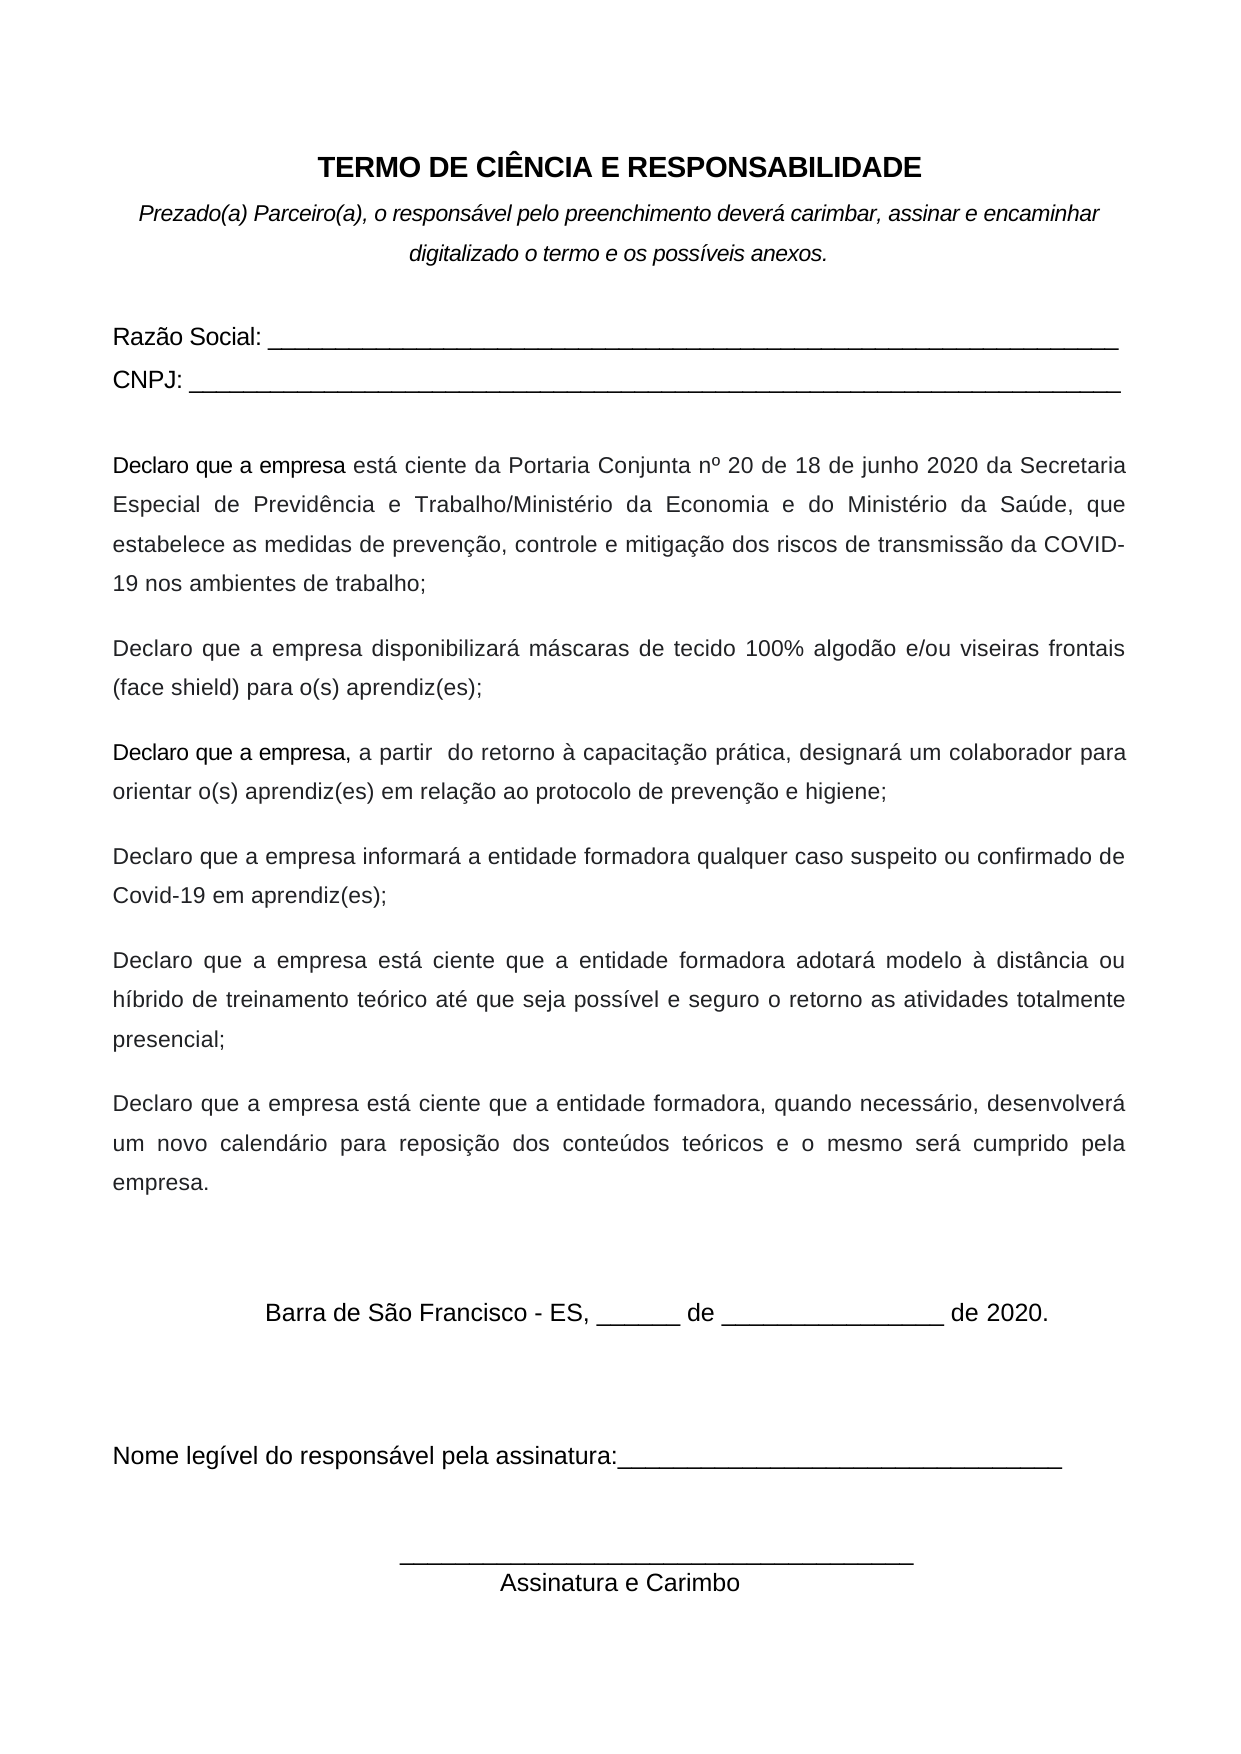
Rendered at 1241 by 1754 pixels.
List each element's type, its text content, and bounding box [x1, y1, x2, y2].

text TERMO DE CIÊNCIA E RESPONSABILIDADE [112, 150, 1127, 183]
text Declaro que a empresa disponibilizará máscaras de tecido 100% algodão e/ou viseiras frontais (face shield) para o(s) aprendiz(es); [112, 635, 1128, 701]
text Barra de São Francisco - ES, ______ de ________________ de 2020. [112, 1298, 1128, 1327]
text CNPJ: _____________________________________________________________________ [112, 366, 1127, 394]
text Declaro que a empresa informará a entidade formadora qualquer caso suspeito ou confirmado de Covid-19 em aprendiz(es); [112, 843, 1128, 908]
text Nome legível do responsável pela assinatura:________________________________ [112, 1441, 1128, 1470]
text Declaro que a empresa, a partir do retorno à capacitação prática, designará um colaborador para orientar o(s) aprendiz(es) em relação ao protocolo de prevenção e higiene; [112, 739, 1128, 804]
text Declaro que a empresa está ciente que a entidade formadora adotará modelo à distância ou híbrido de treinamento teórico até que seja possível e seguro o retorno as atividades totalmente presencial; [112, 947, 1128, 1052]
text Razão Social: _______________________________________________________________ [112, 322, 1127, 351]
text Declaro que a empresa está ciente que a entidade formadora, quando necessário, desenvolverá um novo calendário para reposição dos conteúdos teóricos e o mesmo será cumprido pela empresa. [112, 1090, 1128, 1195]
text _____________________________________ Assinatura e Carimbo [112, 1536, 1128, 1596]
text Prezado(a) Parceiro(a), o responsável pelo preenchimento deverá carimbar, assinar e encaminhar digitalizado o termo e os possíveis anexos. [112, 200, 1127, 266]
text Declaro que a empresa está ciente da Portaria Conjunta nº 20 de 18 de junho 2020 da Secretaria Especial de Previdência e Trabalho/Ministério da Economia e do Ministério da Saúde, que estabelece as medidas de prevenção, controle e mitigação dos riscos de transmissão da COVID-19 nos ambientes de trabalho; [112, 452, 1128, 597]
